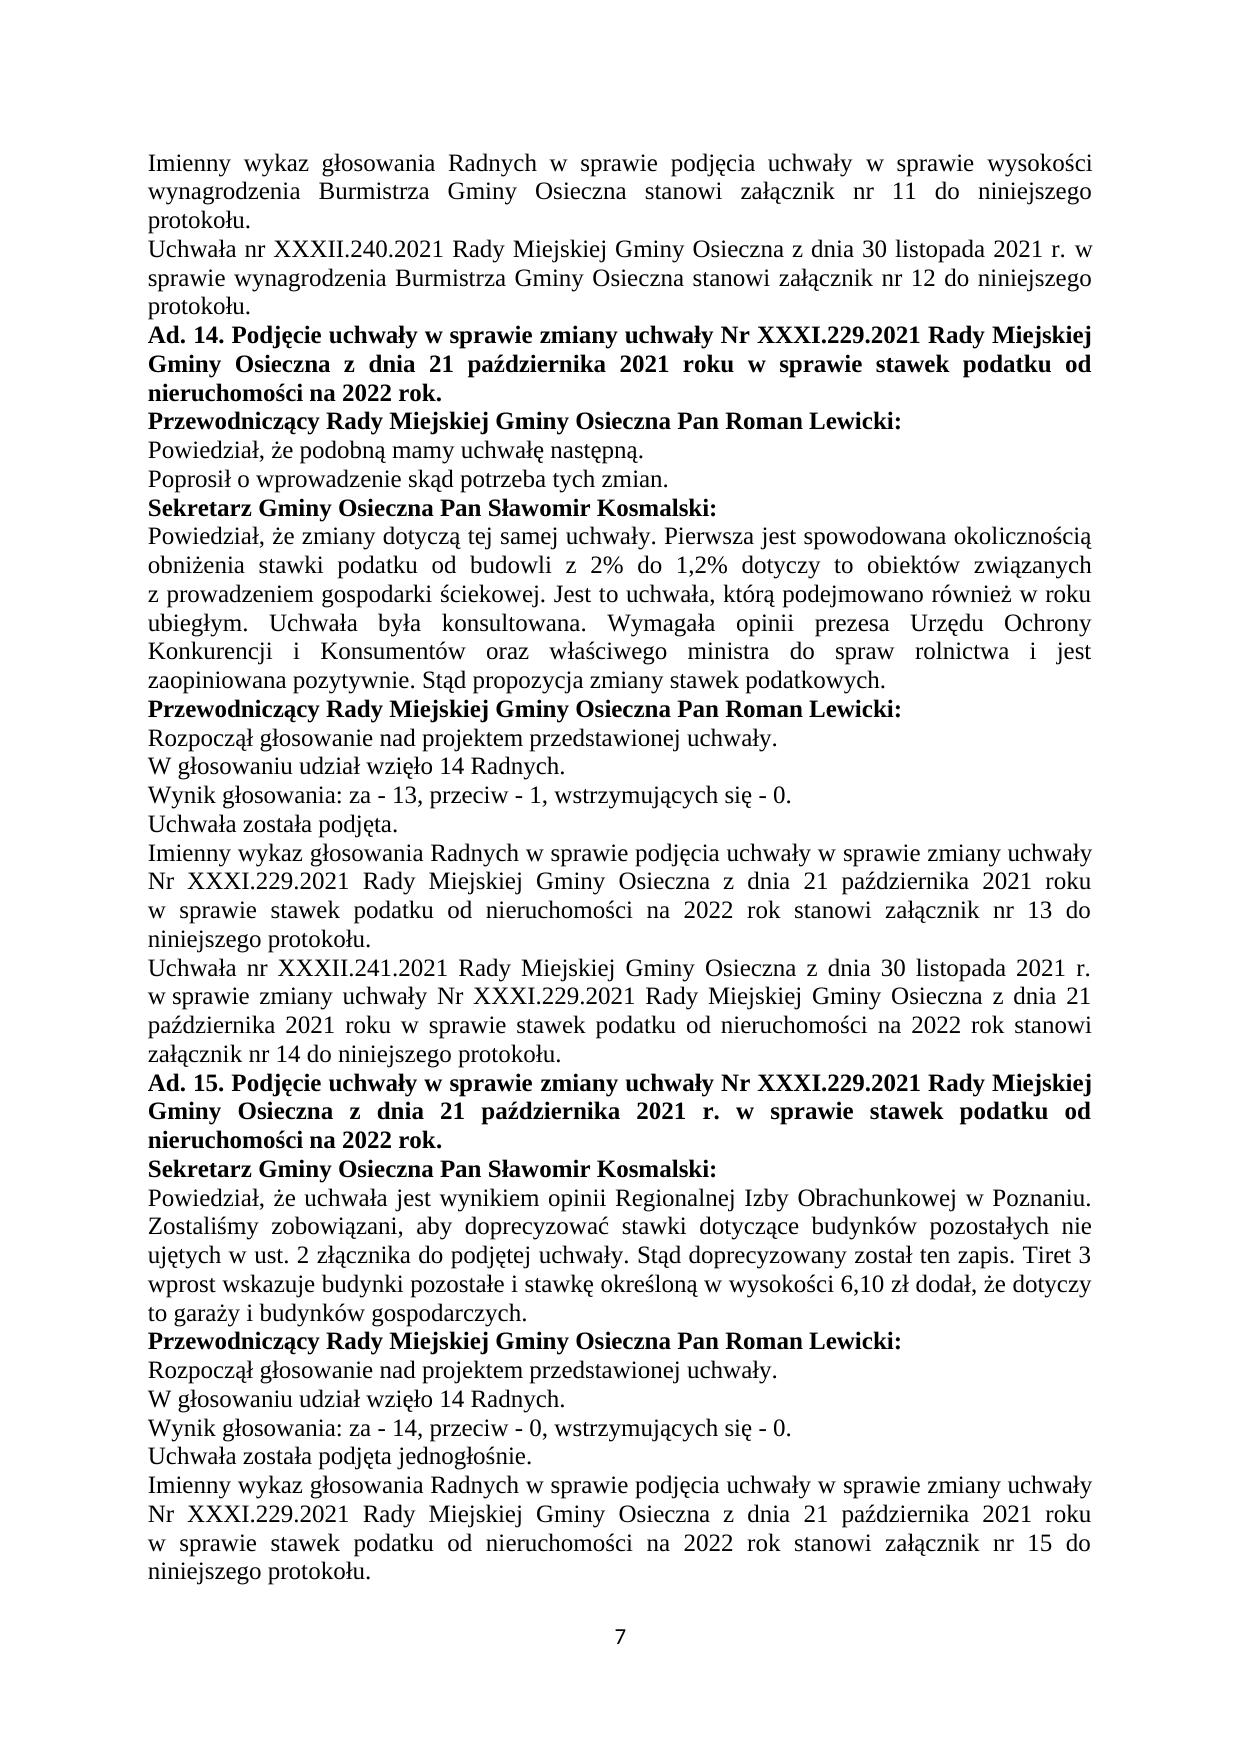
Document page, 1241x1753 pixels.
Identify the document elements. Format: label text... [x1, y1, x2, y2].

text Imienny wykaz głosowania Radnych w sprawie podjęcia uchwały w sprawie zmiany uchwały Nr XXXI.229.2021 Rady Miejskiej Gminy Osieczna z dnia 21 października 2021 roku w sprawie stawek podatku od nieruchomości na 2022 rok stanowi załącznik nr 15 do niniejszego protokołu. [148, 1470, 1093, 1585]
text Imienny wykaz głosowania Radnych w sprawie podjęcia uchwały w sprawie zmiany uchwały Nr XXXI.229.2021 Rady Miejskiej Gminy Osieczna z dnia 21 października 2021 roku w sprawie stawek podatku od nieruchomości na 2022 rok stanowi załącznik nr 13 do niniejszego protokołu. [148, 838, 1093, 953]
text Sekretarz Gminy Osieczna Pan Sławomir Kosmalski: [148, 1154, 1093, 1183]
text Wynik głosowania: za - 14, przeciw - 0, wstrzymujących się - 0. [148, 1413, 1093, 1441]
text Uchwała została podjęta. [148, 809, 1093, 838]
text W głosowaniu udział wzięło 14 Radnych. [148, 1384, 1093, 1413]
text W głosowaniu udział wzięło 14 Radnych. [148, 751, 1093, 780]
text Ad. 14. Podjęcie uchwały w sprawie zmiany uchwały Nr XXXI.229.2021 Rady Miejskiej Gminy Osieczna z dnia 21 października 2021 roku w sprawie stawek podatku od nieruchomości na 2022 rok. [148, 320, 1093, 406]
text Uchwała nr XXXII.240.2021 Rady Miejskiej Gminy Osieczna z dnia 30 listopada 2021 r. w sprawie wynagrodzenia Burmistrza Gminy Osieczna stanowi załącznik nr 12 do niniejszego protokołu. [148, 234, 1093, 320]
text Przewodniczący Rady Miejskiej Gminy Osieczna Pan Roman Lewicki: [148, 694, 1093, 723]
text Rozpoczął głosowanie nad projektem przedstawionej uchwały. [148, 1355, 1093, 1384]
text Przewodniczący Rady Miejskiej Gminy Osieczna Pan Roman Lewicki: [148, 1326, 1093, 1355]
text Powiedział, że uchwała jest wynikiem opinii Regionalnej Izby Obrachunkowej w Poznaniu. Zostaliśmy zobowiązani, aby doprecyzować stawki dotyczące budynków pozostałych nie ujętych w ust. 2 złącznika do podjętej uchwały. Stąd doprecyzowany został ten zapis. Tiret 3 wprost wskazuje budynki pozostałe i stawkę określoną w wysokości 6,10 zł dodał, że dotyczy to garaży i budynków gospodarczych. [148, 1183, 1093, 1326]
text Poprosił o wprowadzenie skąd potrzeba tych zmian. [148, 464, 1093, 493]
text Powiedział, że podobną mamy uchwałę następną. [148, 435, 1093, 464]
text Powiedział, że zmiany dotyczą tej samej uchwały. Pierwsza jest spowodowana okolicznością obniżenia stawki podatku od budowli z 2% do 1,2% dotyczy to obiektów związanych z prowadzeniem gospodarki ściekowej. Jest to uchwała, którą podejmowano również w roku ubiegłym. Uchwała była konsultowana. Wymagała opinii prezesa Urzędu Ochrony Konkurencji i Konsumentów oraz właściwego ministra do spraw rolnictwa i jest zaopiniowana pozytywnie. Stąd propozycja zmiany stawek podatkowych. [148, 521, 1093, 694]
text Imienny wykaz głosowania Radnych w sprawie podjęcia uchwały w sprawie wysokości wynagrodzenia Burmistrza Gminy Osieczna stanowi załącznik nr 11 do niniejszego protokołu. [148, 148, 1093, 234]
text Przewodniczący Rady Miejskiej Gminy Osieczna Pan Roman Lewicki: [148, 406, 1093, 435]
text Uchwała nr XXXII.241.2021 Rady Miejskiej Gminy Osieczna z dnia 30 listopada 2021 r. w sprawie zmiany uchwały Nr XXXI.229.2021 Rady Miejskiej Gminy Osieczna z dnia 21 października 2021 roku w sprawie stawek podatku od nieruchomości na 2022 rok stanowi załącznik nr 14 do niniejszego protokołu. [148, 953, 1093, 1068]
text Ad. 15. Podjęcie uchwały w sprawie zmiany uchwały Nr XXXI.229.2021 Rady Miejskiej Gminy Osieczna z dnia 21 października 2021 r. w sprawie stawek podatku od nieruchomości na 2022 rok. [148, 1068, 1093, 1154]
text Rozpoczął głosowanie nad projektem przedstawionej uchwały. [148, 723, 1093, 751]
text Sekretarz Gminy Osieczna Pan Sławomir Kosmalski: [148, 493, 1093, 521]
text Uchwała została podjęta jednogłośnie. [148, 1441, 1093, 1470]
text Wynik głosowania: za - 13, przeciw - 1, wstrzymujących się - 0. [148, 780, 1093, 809]
